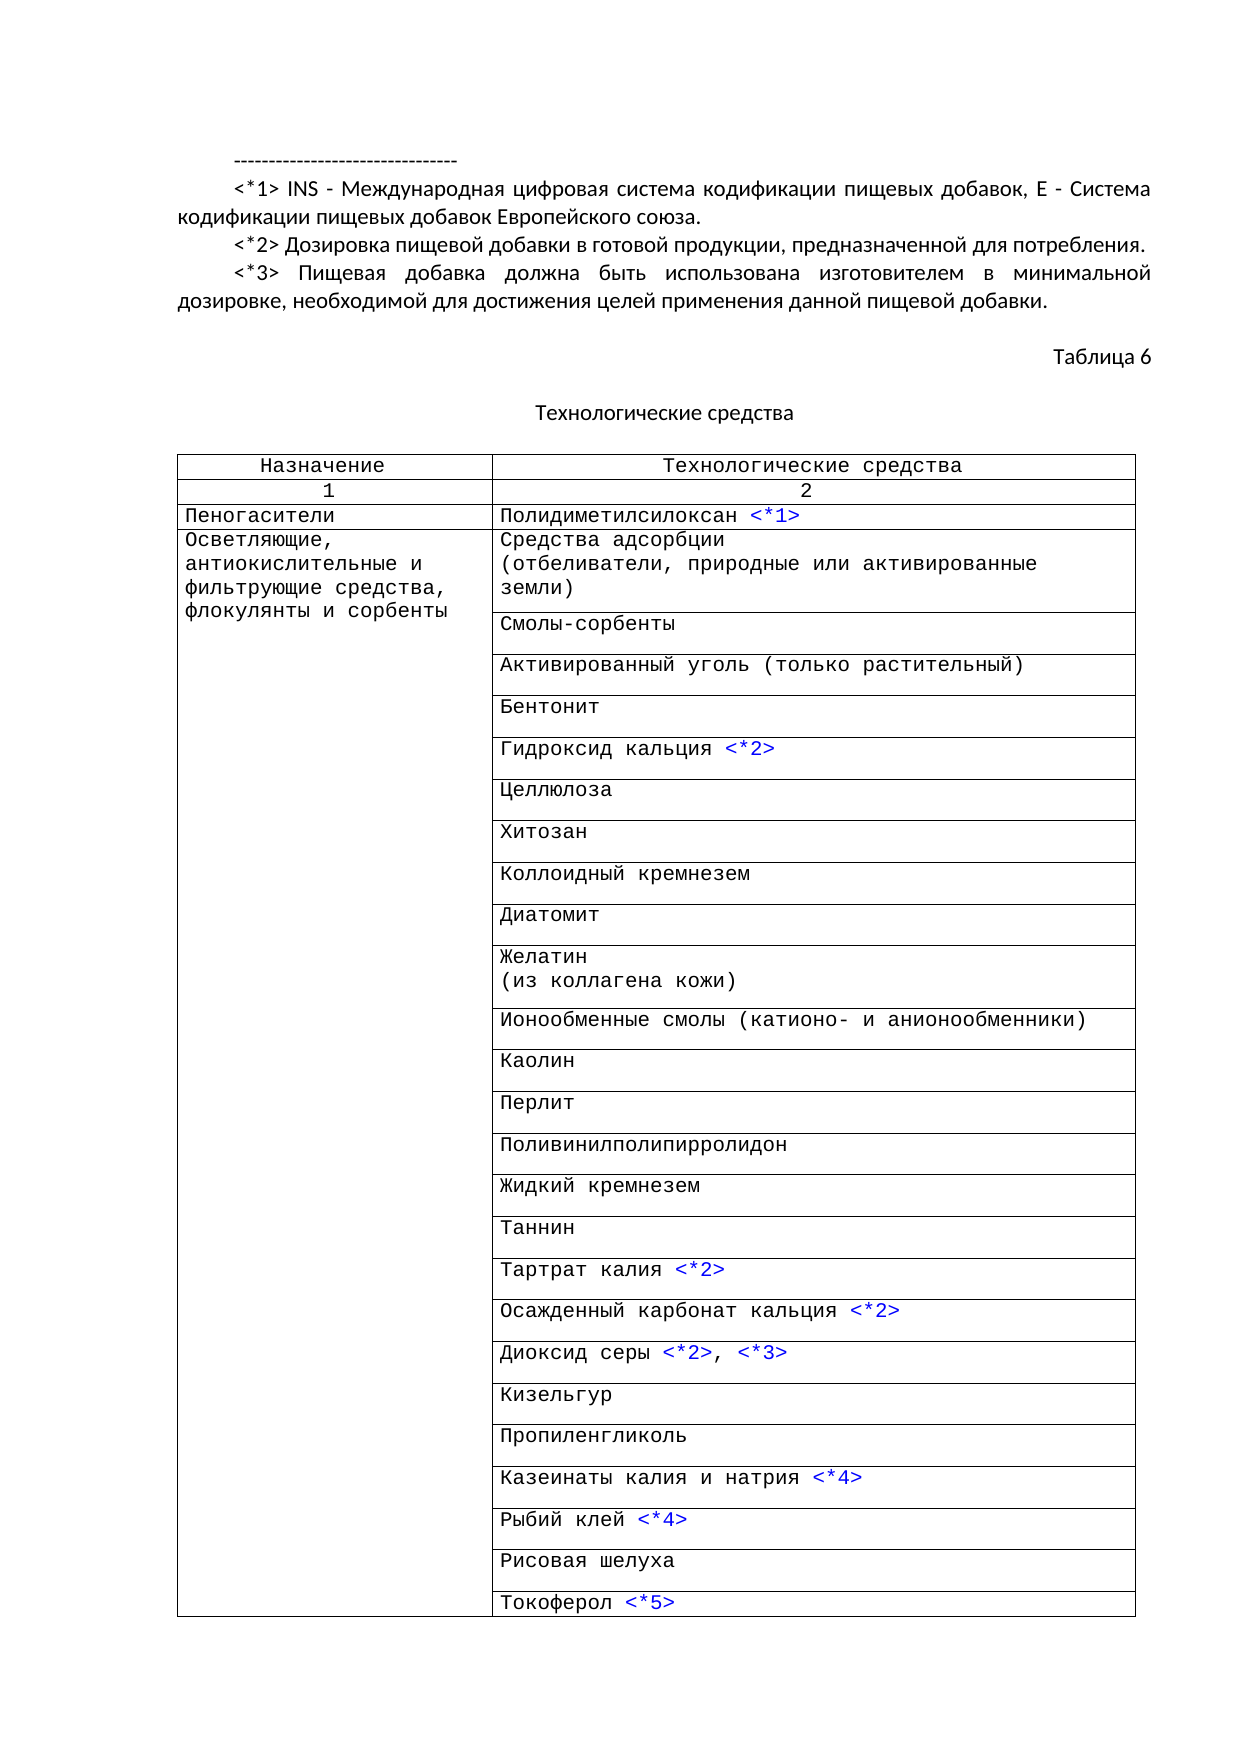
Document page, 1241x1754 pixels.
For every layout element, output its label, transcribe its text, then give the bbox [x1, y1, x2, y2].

text <*3> Пищевая добавка должна быть использована изготовителем в минимальной дозировке, необходимой для достижения целей применения данной пищевой добавки. [177, 258, 1152, 314]
table_cell Диоксид серы <*2>, <*3> [493, 1342, 1135, 1383]
table_cell Диатомит [493, 905, 1135, 945]
table_cell Гидроксид кальция <*2> [493, 738, 1135, 778]
table_cell Бентонит [493, 696, 1135, 737]
table_cell Тартрат калия <*2> [493, 1259, 1135, 1299]
table_cell Перлит [493, 1092, 1135, 1133]
text Технологические средства [177, 398, 1152, 426]
table_cell Ионообменные смолы (катионо- и анионообменники) [493, 1009, 1135, 1049]
table_cell Активированный уголь (только растительный) [493, 655, 1135, 695]
table_cell Осветляющие, антиокислительные и фильтрующие средства, флокулянты и сорбенты [178, 530, 492, 1616]
text Таблица 6 [177, 342, 1152, 370]
table_cell Жидкий кремнезем [493, 1175, 1135, 1216]
table_cell Кизельгур [493, 1384, 1135, 1424]
table_cell Желатин (из коллагена кожи) [493, 946, 1135, 1008]
table_cell Средства адсорбции (отбеливатели, природные или активированные земли) [493, 530, 1135, 612]
table_cell Токоферол <*5> [493, 1592, 1135, 1616]
table_cell Пропиленгликоль [493, 1425, 1135, 1466]
table_cell Смолы-сорбенты [493, 613, 1135, 653]
table_cell 1 [178, 480, 492, 504]
table_cell Коллоидный кремнезем [493, 863, 1135, 903]
table_cell 2 [493, 480, 1135, 504]
table_cell Осажденный карбонат кальция <*2> [493, 1300, 1135, 1341]
table_cell Казеинаты калия и натрия <*4> [493, 1467, 1135, 1508]
text -------------------------------- [177, 146, 1152, 174]
table_cell Поливинилполипирролидон [493, 1134, 1135, 1174]
table_cell Рыбий клей <*4> [493, 1509, 1135, 1549]
text <*2> Дозировка пищевой добавки в готовой продукции, предназначенной для потребления. [177, 230, 1152, 258]
table_cell Рисовая шелуха [493, 1550, 1135, 1591]
text <*1> INS - Международная цифровая система кодификации пищевых добавок, E - Система кодификации пищевых добавок Европейского союза. [177, 174, 1152, 230]
table_header Назначение [178, 455, 492, 479]
table_header Технологические средства [493, 455, 1135, 479]
table_cell Полидиметилсилоксан <*1> [493, 505, 1135, 528]
table_cell Целлюлоза [493, 780, 1135, 820]
table_cell Таннин [493, 1217, 1135, 1258]
table_cell Пеногасители [178, 505, 492, 528]
table_cell Каолин [493, 1050, 1135, 1091]
table_cell Хитозан [493, 821, 1135, 862]
